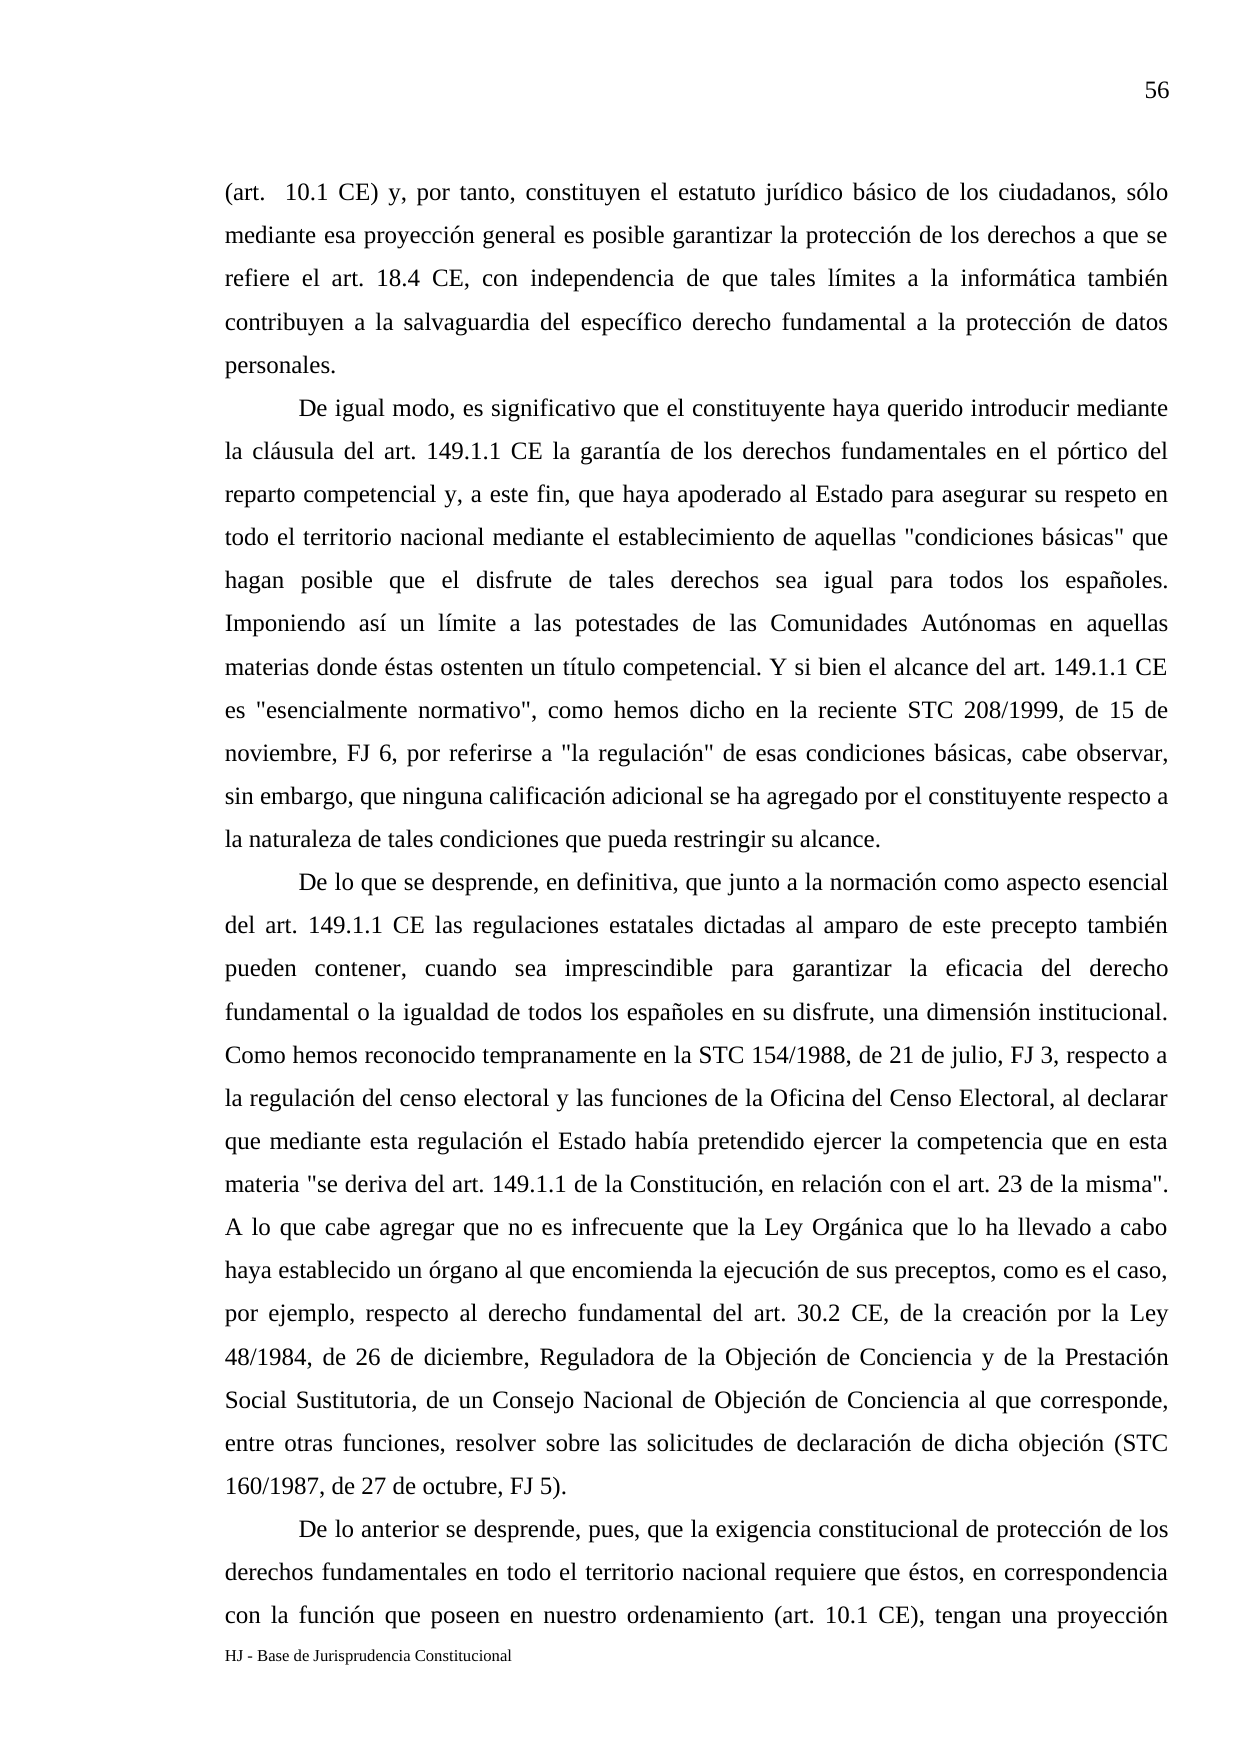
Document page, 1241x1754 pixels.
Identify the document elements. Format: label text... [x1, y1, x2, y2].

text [224, 1514, 1169, 1629]
text De igual modo, es significativo que el constituyente haya querido introducir mediante la cláusula del art. 149.1.1 CE la garantía de los derechos fundamentales en el pórtico del reparto competencial y, a este fin, que haya apoderado al Estado para asegurar su respeto en todo el territorio nacional mediante el establecimiento de aquellas "condiciones básicas" que hagan posible que el disfrute de tales derechos sea igual para todos los españoles. Imponiendo así un límite a las potestades de las Comunidades Autónomas en aquellas materias donde éstas ostenten un título competencial. Y si bien el alcance del art. 149.1.1 CE es "esencialmente normativo", como hemos dicho en la reciente STC 208/1999, de 15 de noviembre, FJ 6, por referirse a "la regulación" de esas condiciones básicas, cabe observar, sin embargo, que ninguna calificación adicional se ha agregado por el constituyente respecto a la naturaleza de tales condiciones que pueda restringir su alcance. [224, 393, 1169, 853]
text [224, 177, 1169, 378]
text De lo que se desprende, en definitiva, que junto a la normación como aspecto esencial del art. 149.1.1 CE las regulaciones estatales dictadas al amparo de este precepto también pueden contener, cuando sea imprescindible para garantizar la eficacia del derecho fundamental o la igualdad de todos los españoles en su disfrute, una dimensión institucional. Como hemos reconocido tempranamente en la STC 154/1988, de 21 de julio, FJ 3, respecto a la regulación del censo electoral y las funciones de la Oficina del Censo Electoral, al declarar que mediante esta regulación el Estado había pretendido ejercer la competencia que en esta materia "se deriva del art. 149.1.1 de la Constitución, en relación con el art. 23 de la misma". A lo que cabe agregar que no es infrecuente que la Ley Orgánica que lo ha llevado a cabo haya establecido un órgano al que encomienda la ejecución de sus preceptos, como es el caso, por ejemplo, respecto al derecho fundamental del art. 30.2 CE, de la creación por la Ley 48/1984, de 26 de diciembre, Reguladora de la Objeción de Conciencia y de la Prestación Social Sustitutoria, de un Consejo Nacional de Objeción de Conciencia al que corresponde, entre otras funciones, resolver sobre las solicitudes de declaración de dicha objeción (STC 160/1987, de 27 de octubre, FJ 5). [224, 867, 1169, 1500]
